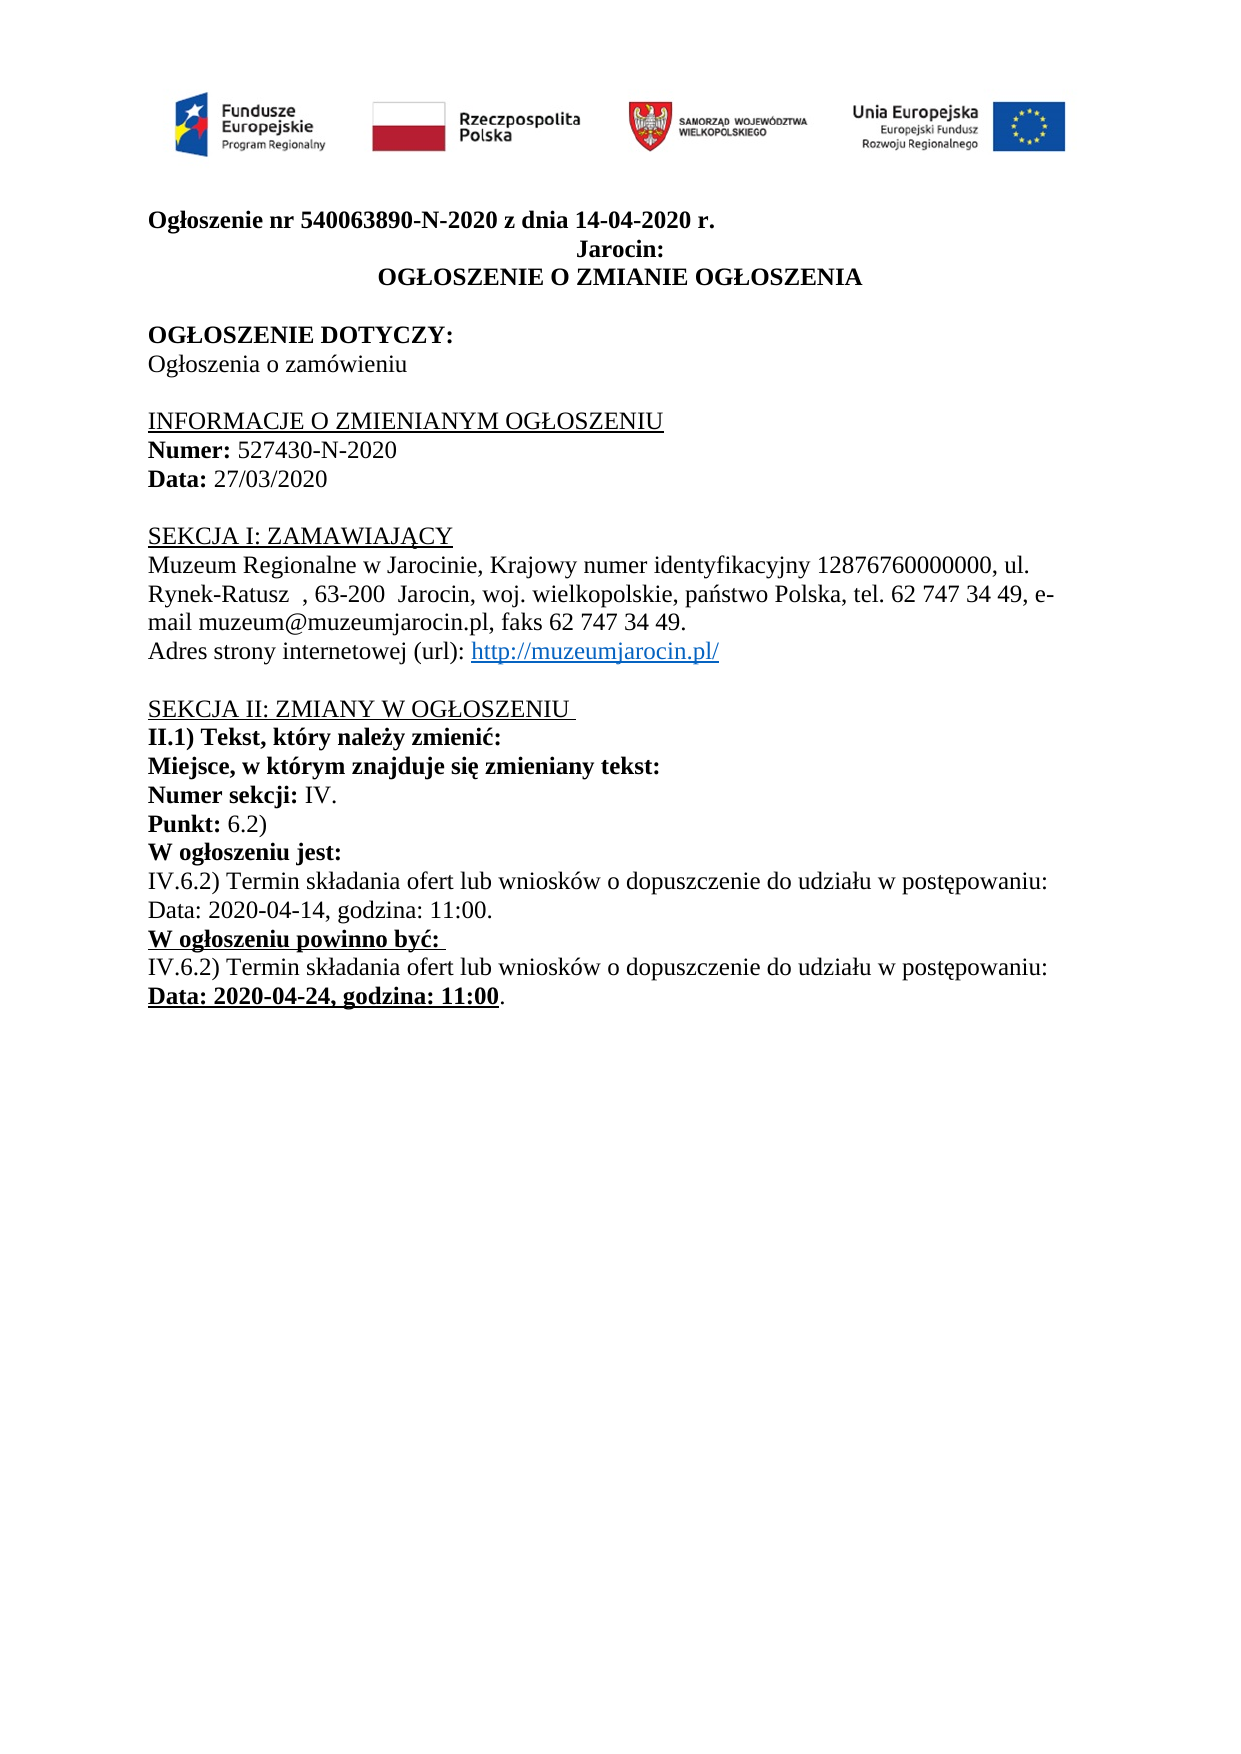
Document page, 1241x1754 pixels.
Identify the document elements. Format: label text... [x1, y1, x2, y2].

text INFORMACJE O ZMIENIANYM OGŁOSZENIU [148, 406, 1093, 435]
text Ogłoszenie nr 540063890-N-2020 z dnia 14-04-2020 r. [148, 205, 1093, 234]
text SEKCJA I: ZAMAWIAJĄCY [148, 521, 1093, 550]
text Jarocin: OGŁOSZENIE O ZMIANIE OGŁOSZENIA [148, 234, 1093, 291]
text SEKCJA II: ZMIANY W OGŁOSZENIU [148, 694, 1093, 722]
picture [147, 73, 1093, 177]
text IV.6.2) Termin składania ofert lub wniosków o dopuszczenie do udziału w postępowaniu: Data: 2020-04-14, godzina: 11:00. W ogłoszeniu powinno być: [148, 866, 1093, 952]
text Numer: 527430-N-2020 Data: 27/03/2020 [148, 435, 1093, 492]
text Muzeum Regionalne w Jarocinie, Krajowy numer identyfikacyjny 12876760000000, ul. Rynek-Ratusz , 63-200 Jarocin, woj. wielkopolskie, państwo Polska, tel. 62 747 34 49, e-mail muzeum@muzeumjarocin.pl, faks 62 747 34 49. Adres strony internetowej (url): http://muzeumjarocin.pl/ [148, 550, 1093, 665]
text Ogłoszenia o zamówieniu [148, 349, 1093, 377]
text OGŁOSZENIE DOTYCZY: [148, 320, 1093, 349]
text IV.6.2) Termin składania ofert lub wniosków o dopuszczenie do udziału w postępowaniu: Data: 2020-04-24, godzina: 11:00. [148, 952, 1093, 1010]
text Miejsce, w którym znajduje się zmieniany tekst: Numer sekcji: IV. Punkt: 6.2) W ogłoszeniu jest: [148, 751, 1093, 866]
text II.1) Tekst, który należy zmienić: [148, 722, 1093, 751]
